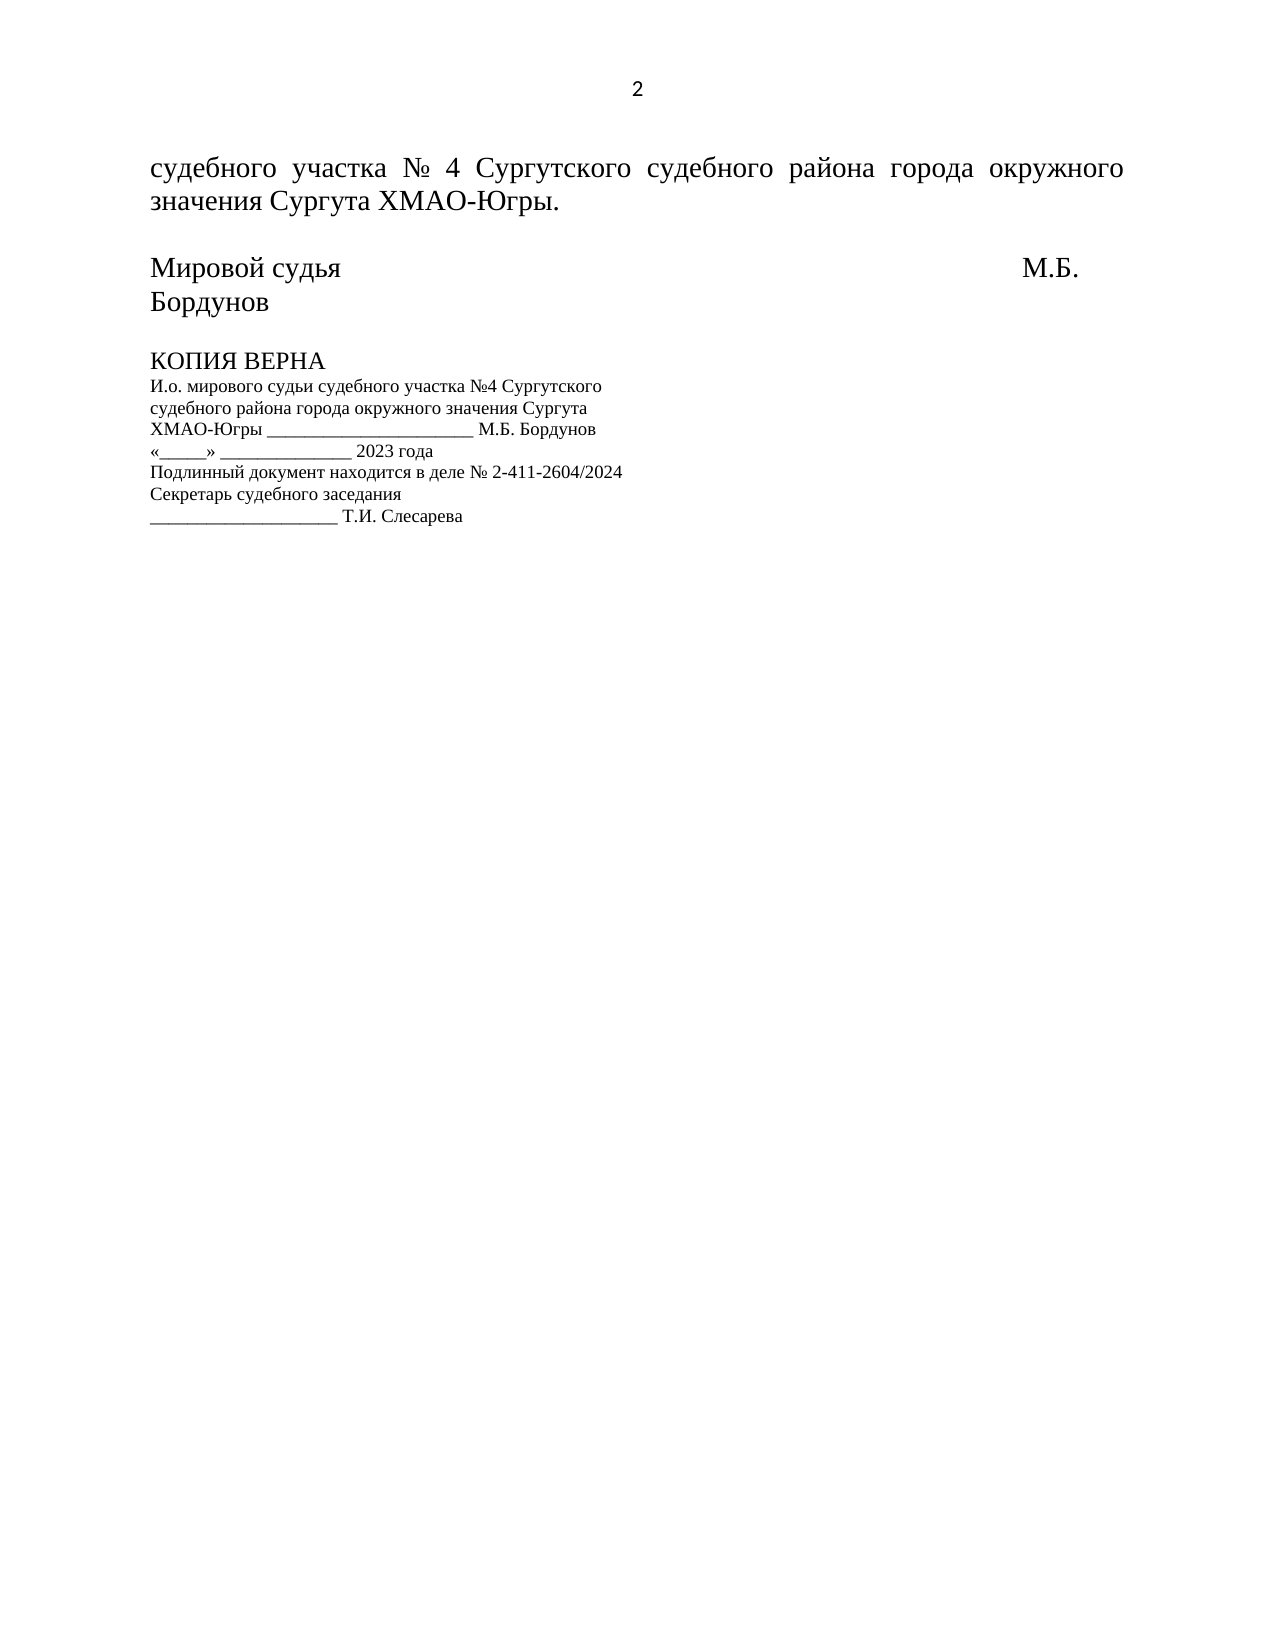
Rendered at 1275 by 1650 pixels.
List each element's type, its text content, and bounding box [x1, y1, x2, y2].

text судебного района города окружного значения Сургута [150, 397, 1125, 418]
text И.о. мирового судьи судебного участка №4 Сургутского [150, 375, 1125, 397]
text КОПИЯ ВЕРНА [150, 346, 1125, 375]
text «_____» ______________ 2023 года [150, 440, 1125, 461]
text Мировой судья М.Б. Бордунов [150, 251, 1125, 318]
text ____________________ Т.И. Слесарева [150, 504, 1125, 526]
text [150, 150, 1125, 217]
text Подлинный документ находится в деле № 2-411-2604/2024 [150, 461, 1125, 483]
text Секретарь судебного заседания [150, 483, 1125, 504]
text ХМАО-Югры ______________________ М.Б. Бордунов [150, 418, 1125, 440]
